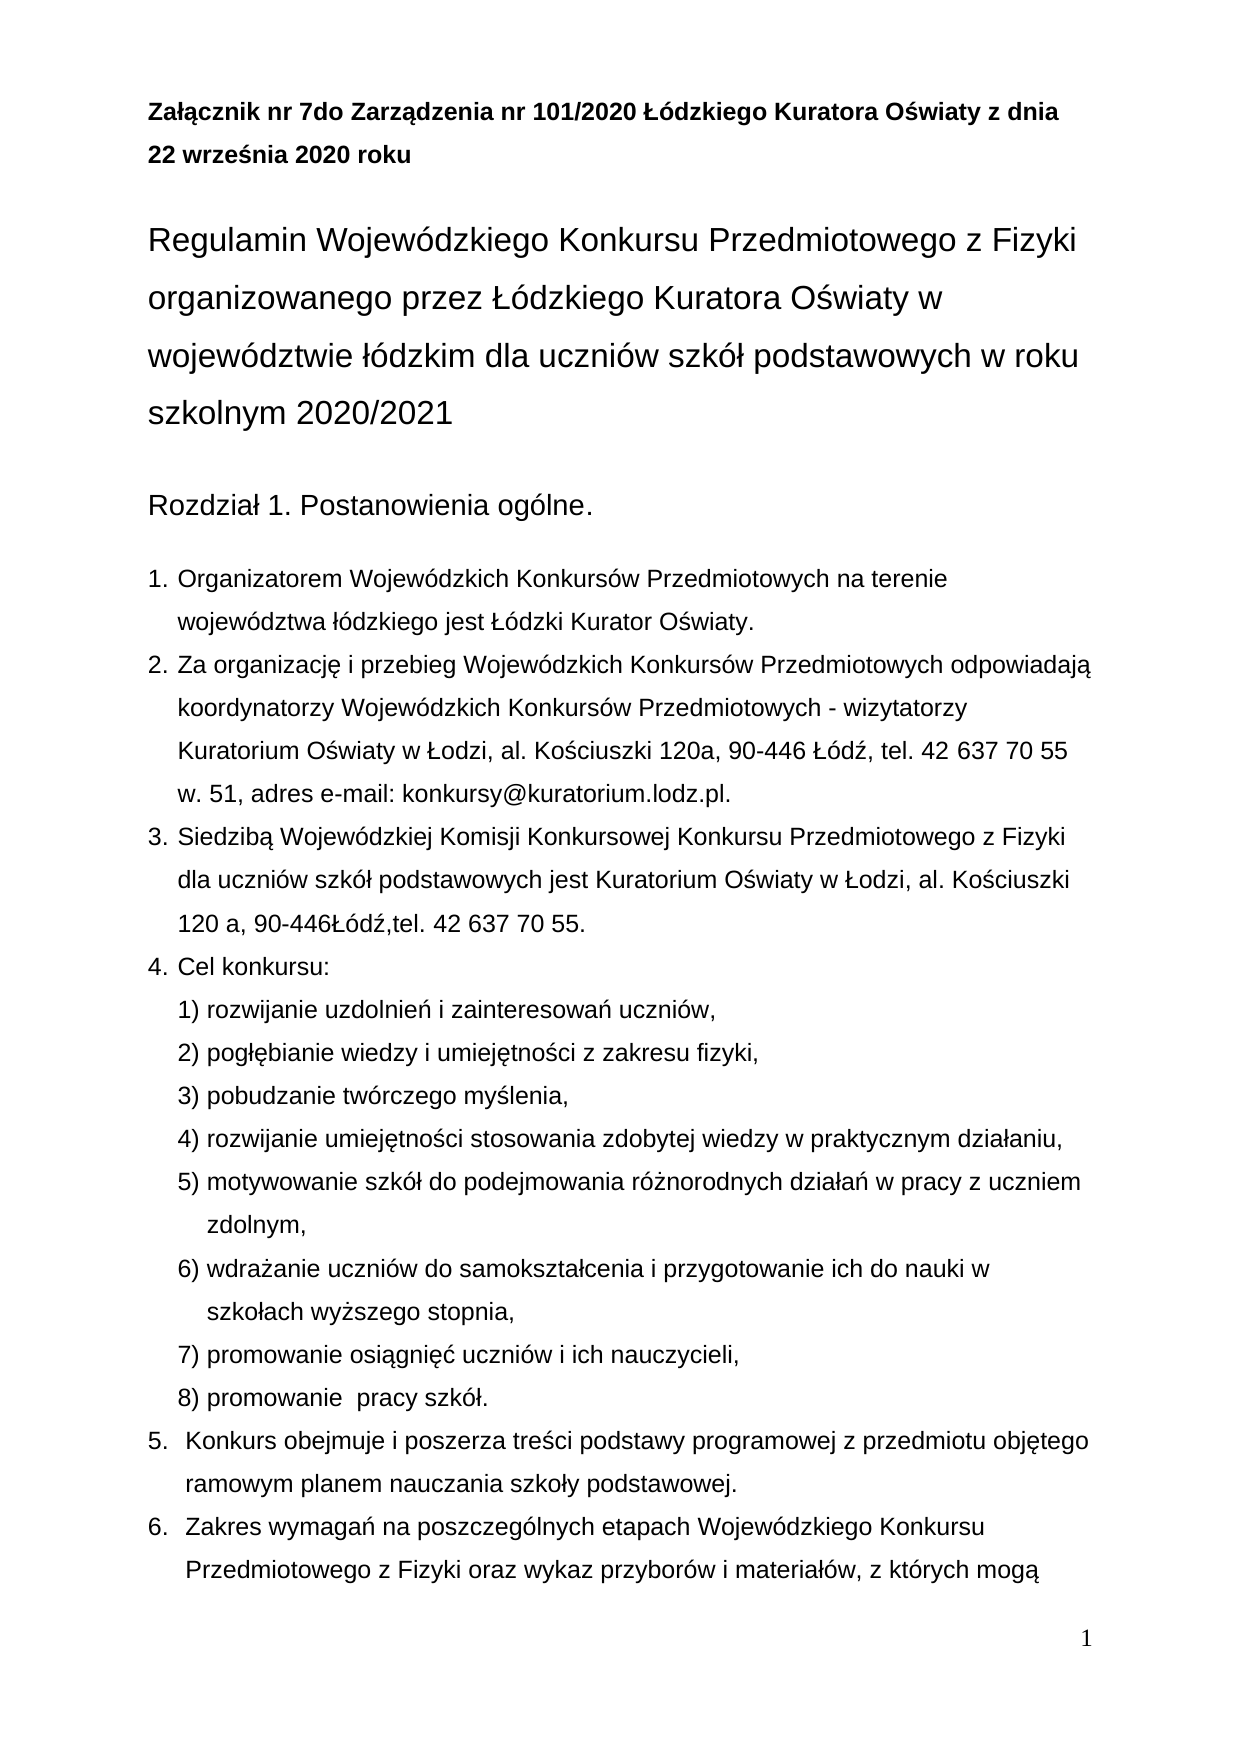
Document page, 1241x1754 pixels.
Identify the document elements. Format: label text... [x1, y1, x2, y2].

list pogłębianie wiedzy i umiejętności z zakresu fizyki, [177, 1038, 1093, 1067]
list wdrażanie uczniów do samokształcenia i przygotowanie ich do nauki w szkołach wyższego stopnia, [177, 1254, 1093, 1326]
list rozwijanie umiejętności stosowania zdobytej wiedzy w praktycznym działaniu, [177, 1124, 1093, 1153]
list Cel konkursu: [148, 952, 1093, 981]
list Siedzibą Wojewódzkiej Komisji Konkursowej Konkursu Przedmiotowego z Fizyki dla uczniów szkół podstawowych jest Kuratorium Oświaty w Łodzi, al. Kościuszki 120 a, 90-446Łódź,tel. 42 637 70 55. [148, 822, 1093, 937]
list Za organizację i przebieg Wojewódzkich Konkursów Przedmiotowych odpowiadają koordynatorzy Wojewódzkich Konkursów Przedmiotowych - wizytatorzy Kuratorium Oświaty w Łodzi, al. Kościuszki 120a, 90-446 Łódź, tel. 42 637 70 55 w. 51, adres e-mail: konkursy@kuratorium.lodz.pl. [148, 650, 1093, 808]
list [148, 1512, 1093, 1584]
title Regulamin Wojewódzkiego Konkursu Przedmiotowego z Fizyki organizowanego przez Łódzkiego Kuratora Oświaty w województwie łódzkim dla uczniów szkół podstawowych w roku szkolnym 2020/2021 [148, 220, 1093, 432]
list rozwijanie uzdolnień i zainteresowań uczniów, [177, 995, 1093, 1024]
text Załącznik nr 7do Zarządzenia nr 101/2020 Łódzkiego Kuratora Oświaty z dnia 22 września 2020 roku [148, 97, 1093, 168]
list motywowanie szkół do podejmowania różnorodnych działań w pracy z uczniem zdolnym, [177, 1167, 1093, 1239]
subtitle Rozdział 1. Postanowienia ogólne. [148, 488, 1093, 522]
list promowanie pracy szkół. [177, 1383, 1093, 1412]
list Organizatorem Wojewódzkich Konkursów Przedmiotowych na terenie województwa łódzkiego jest Łódzki Kurator Oświaty. [148, 564, 1093, 636]
list Konkurs obejmuje i poszerza treści podstawy programowej z przedmiotu objętego ramowym planem nauczania szkoły podstawowej. [148, 1426, 1093, 1498]
list pobudzanie twórczego myślenia, [177, 1081, 1093, 1110]
list promowanie osiągnięć uczniów i ich nauczycieli, [177, 1340, 1093, 1369]
